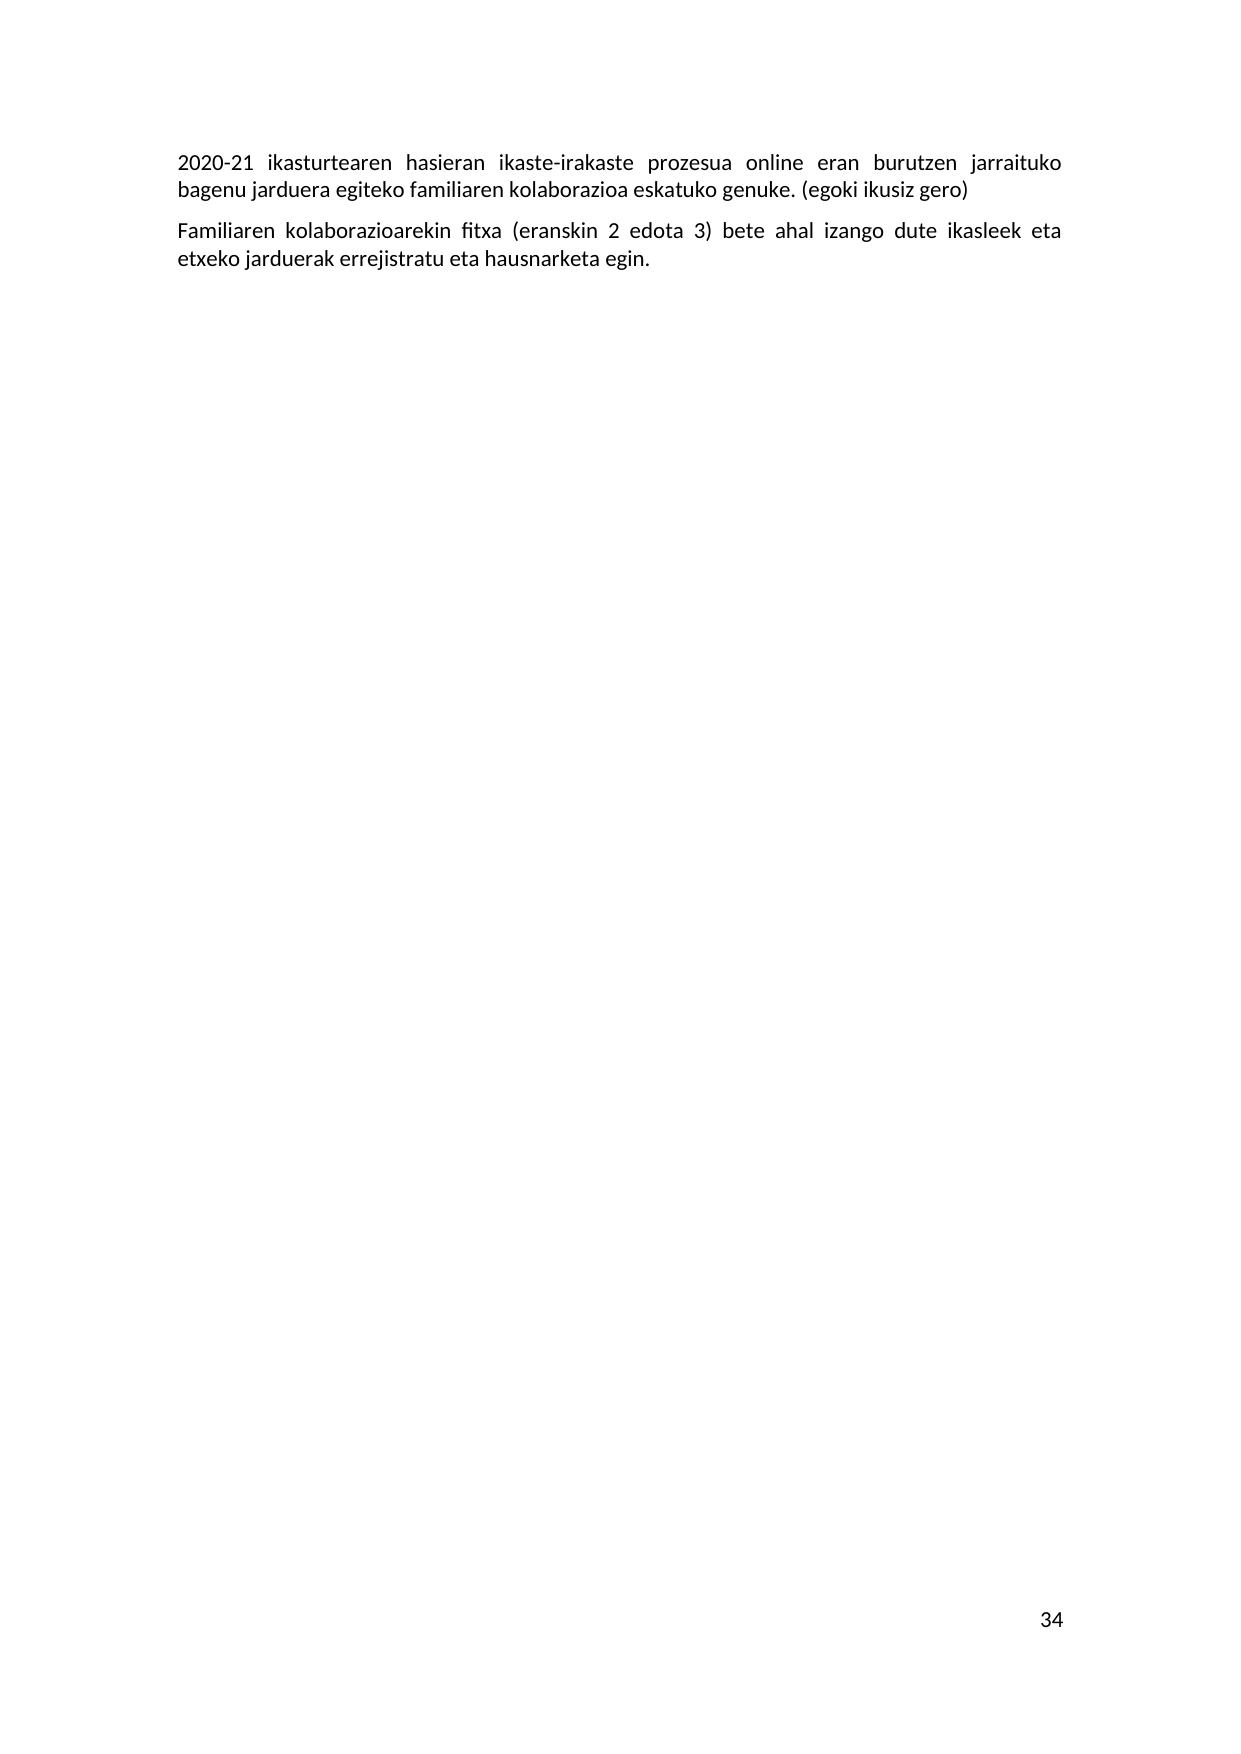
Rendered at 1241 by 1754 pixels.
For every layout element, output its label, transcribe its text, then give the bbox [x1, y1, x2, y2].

text Familiaren kolaborazioarekin fitxa (eranskin 2 edota 3) bete ahal izango dute ikasleek eta etxeko jarduerak errejistratu eta hausnarketa egin. [177, 216, 1063, 272]
text 2020-21 ikasturtearen hasieran ikaste-irakaste prozesua online eran burutzen jarraituko bagenu jarduera egiteko familiaren kolaborazioa eskatuko genuke. (egoki ikusiz gero) [177, 148, 1063, 204]
